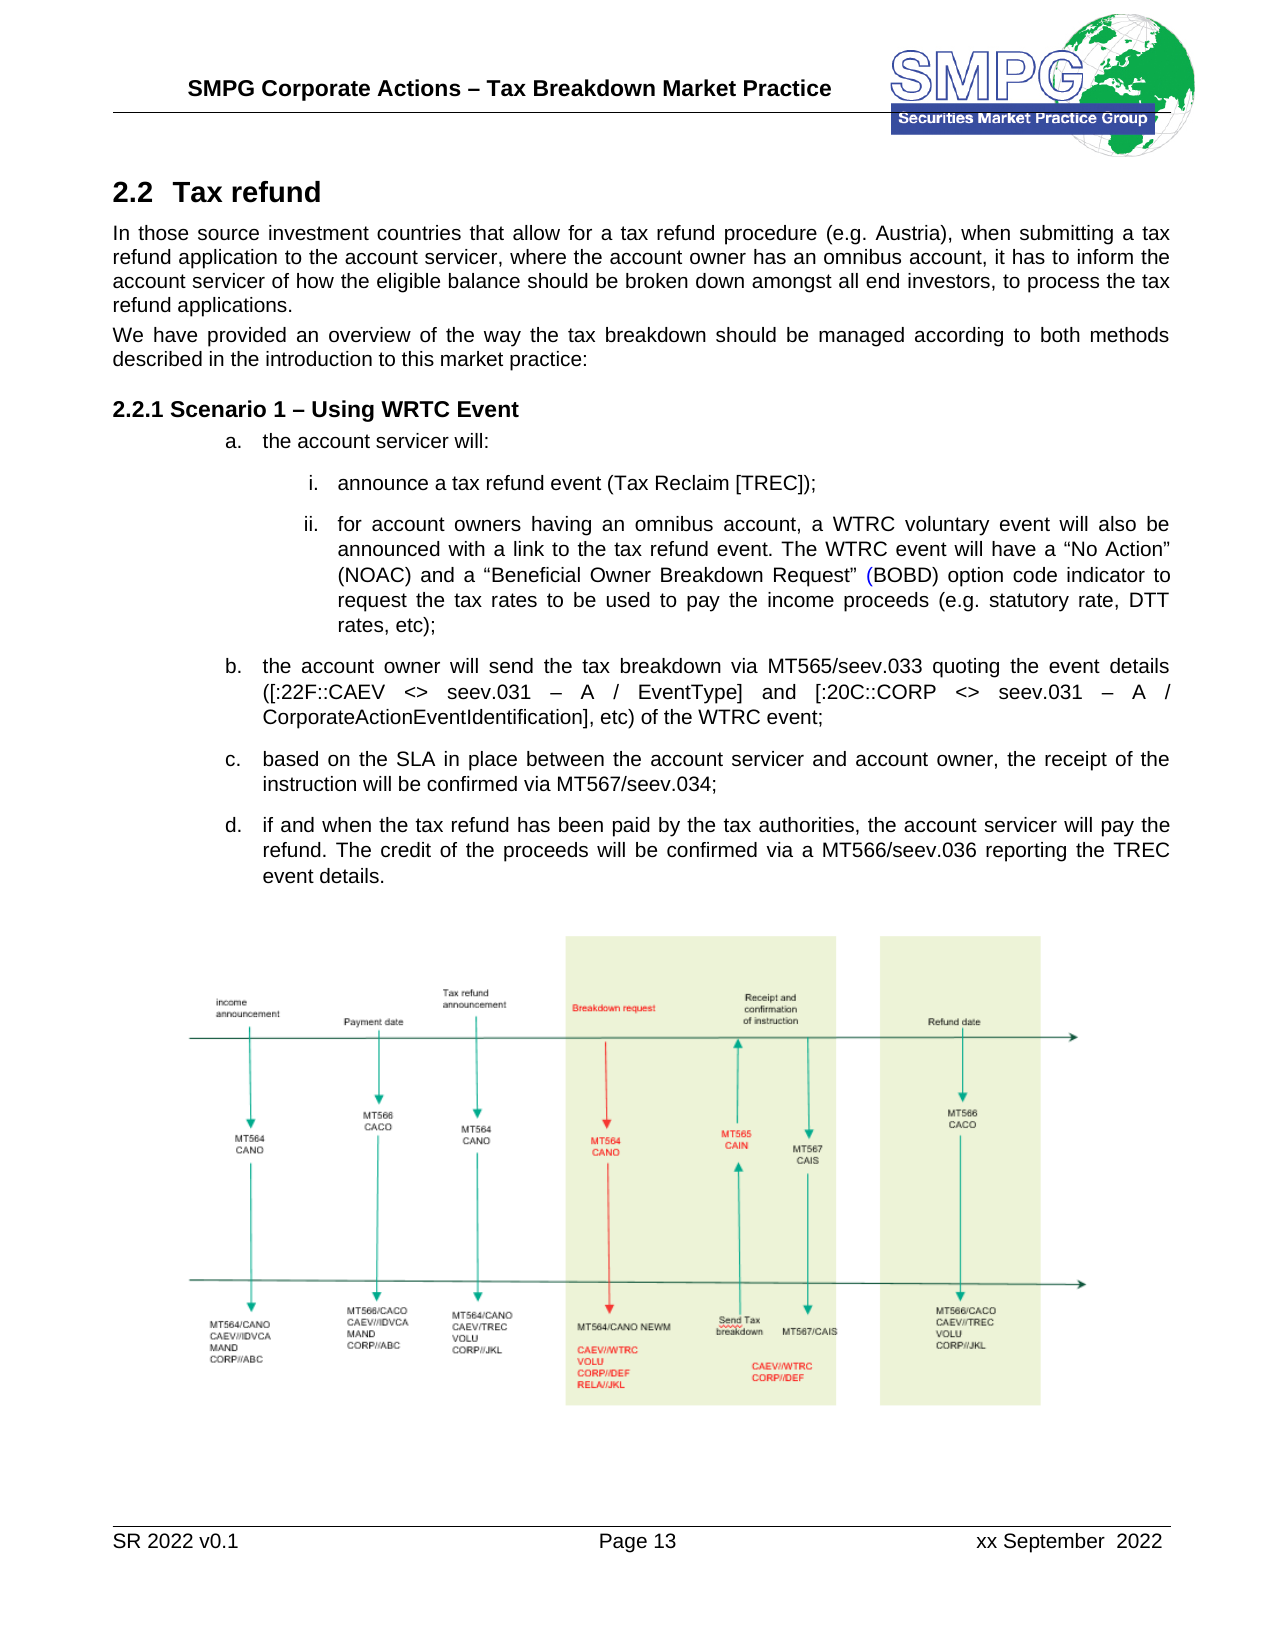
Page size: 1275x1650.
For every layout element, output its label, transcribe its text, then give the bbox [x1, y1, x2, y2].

list for account owners having an omnibus account, a WTRC voluntary event will also be announced with a link to the tax refund event. The WTRC event will have a “No Action” (NOAC) and a “Beneficial Owner Breakdown Request” (BOBD) option code indicator to request the tax rates to be used to pay the income proceeds (e.g. statutory rate, DTT rates, etc); [319, 512, 1171, 637]
list if and when the tax refund has been paid by the tax authorities, the account servicer will pay the refund. The credit of the proceeds will be confirmed via a MT566/seev.036 reporting the TREC event details. [225, 813, 1171, 887]
subtitle Tax refund [112, 175, 1171, 208]
list announce a tax refund event (Tax Reclaim [TREC]); [319, 470, 1171, 494]
picture [890, 14, 1195, 157]
list the account servicer will: [225, 429, 1171, 453]
picture [145, 905, 1139, 1454]
list the account owner will send the tax breakdown via MT565/seev.033 quoting the event details ([:22F::CAEV <> seev.031 – A / EventType] and [:20C::CORP <> seev.031 – A / CorporateActionEventIdentification], etc) of the WTRC event; [225, 654, 1171, 728]
text In those source investment countries that allow for a tax refund procedure (e.g. Austria), when submitting a tax refund application to the account servicer, where the account owner has an omnibus account, it has to inform the account servicer of how the eligible balance should be broken down amongst all end investors, to process the tax refund applications. [112, 221, 1171, 317]
text We have provided an overview of the way the tax breakdown should be managed according to both methods described in the introduction to this market practice: [112, 323, 1171, 371]
list based on the SLA in place between the account servicer and account owner, the receipt of the instruction will be confirmed via MT567/seev.034; [225, 746, 1171, 795]
subtitle Scenario 1 – Using WRTC Event [112, 396, 1171, 422]
